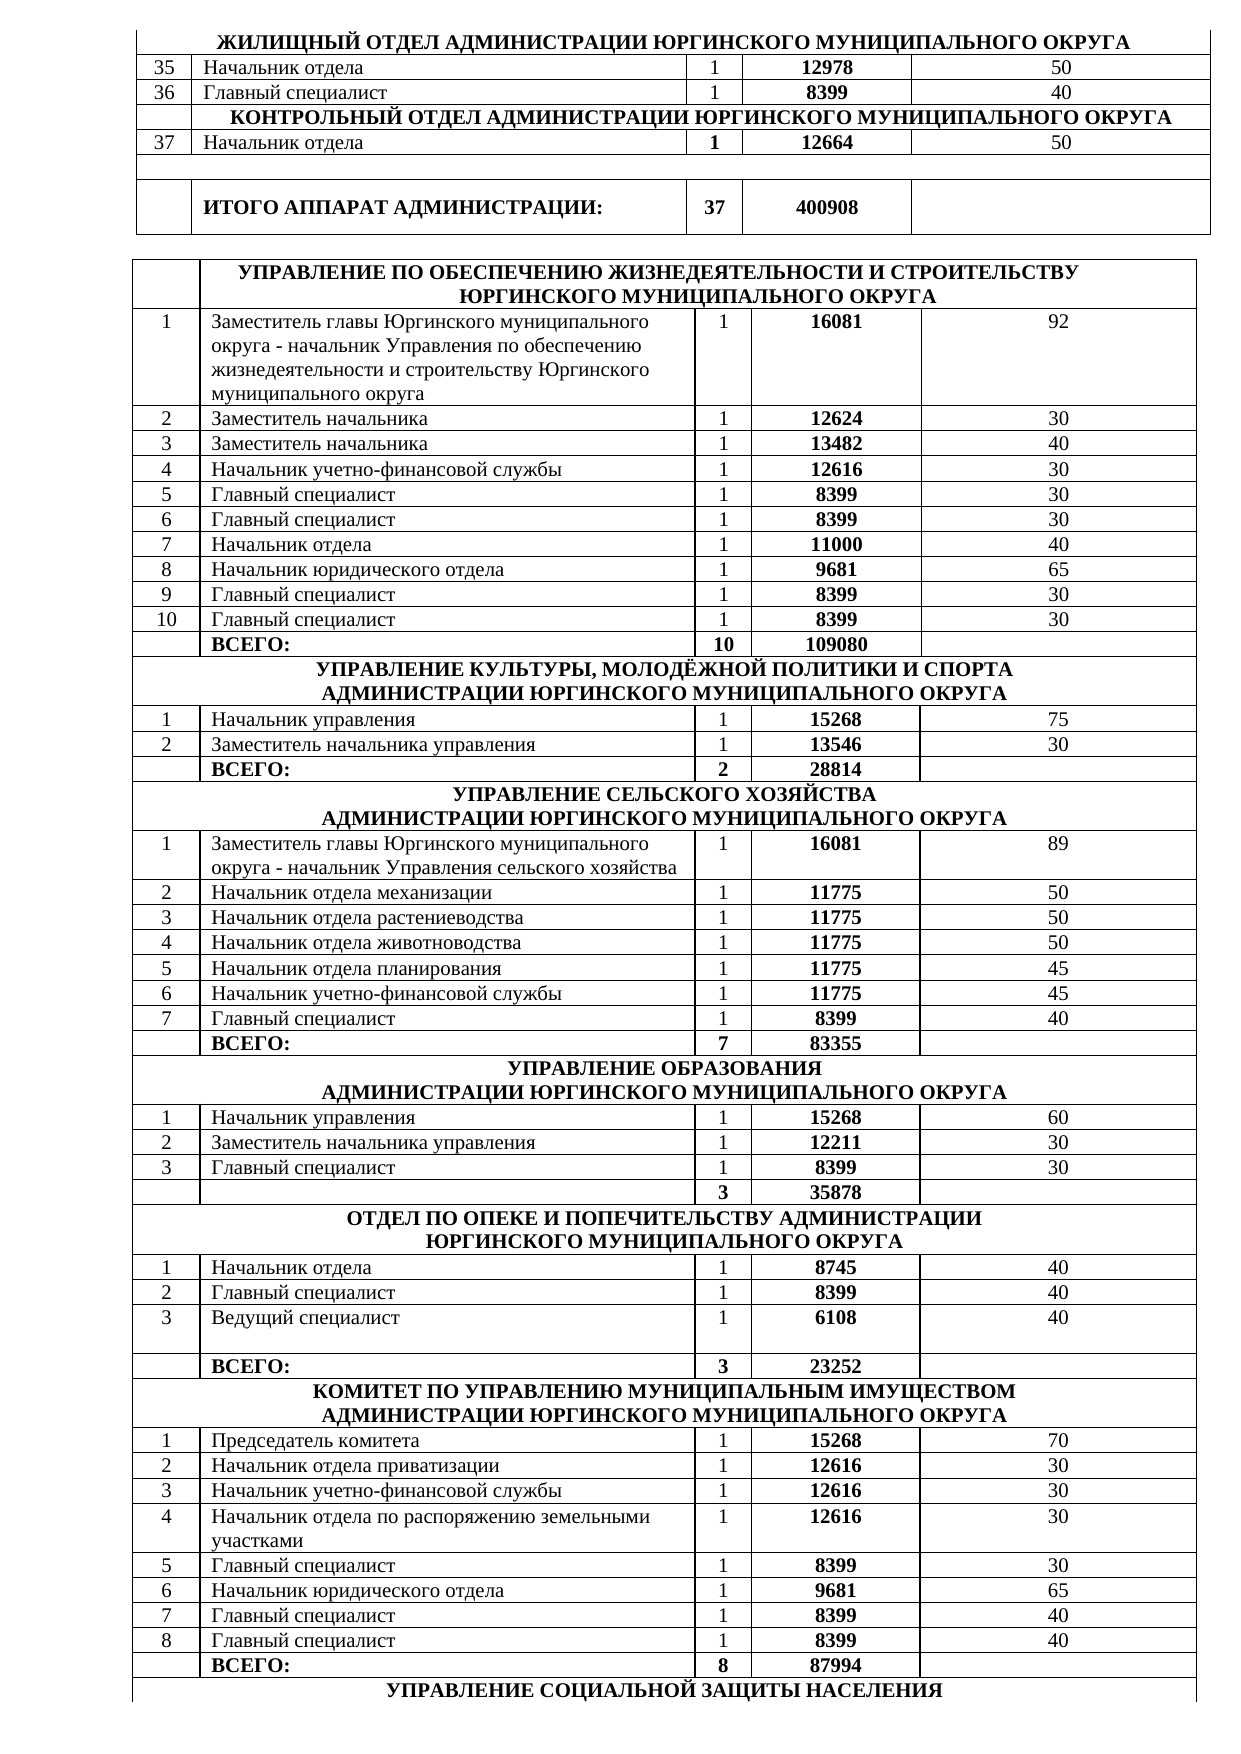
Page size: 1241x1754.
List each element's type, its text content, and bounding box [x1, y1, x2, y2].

table_cell 6 [133, 1578, 199, 1602]
table_cell 8399 [752, 1553, 919, 1577]
table_cell 8399 [752, 607, 921, 631]
table_cell 35 [137, 55, 191, 79]
table_cell 1 [696, 955, 751, 979]
table_cell 8 [696, 1653, 751, 1677]
table_cell УПРАВЛЕНИЕ ОБРАЗОВАНИЯ АДМИНИСТРАЦИИ ЮРГИНСКОГО МУНИЦИПАЛЬНОГО ОКРУГА [133, 1056, 1196, 1104]
table_cell Заместитель начальника [201, 406, 694, 430]
table_cell 11775 [752, 905, 919, 929]
table_cell Ведущий специалист [201, 1305, 694, 1353]
table_cell 65 [921, 1578, 1196, 1602]
table_cell 8745 [752, 1255, 919, 1279]
table_cell 50 [921, 930, 1196, 954]
table_cell 8 [133, 1628, 199, 1652]
table_cell [922, 632, 1196, 656]
table_cell 5 [133, 1553, 199, 1577]
table_cell Начальник отдела [201, 1255, 694, 1279]
table_cell Главный специалист [192, 80, 686, 104]
table_cell Главный специалист [201, 607, 694, 631]
table_cell 2 [696, 757, 751, 781]
table_cell [133, 1354, 199, 1378]
table_cell 12664 [743, 130, 911, 154]
table_cell 3 [696, 1180, 751, 1204]
table_cell 1 [133, 706, 199, 731]
table_cell 8399 [752, 482, 921, 506]
table_cell 16081 [752, 831, 919, 879]
table_cell 6108 [752, 1305, 919, 1353]
table_cell 12616 [752, 1453, 919, 1477]
table_cell 3 [133, 1305, 199, 1353]
table_cell 50 [921, 880, 1196, 904]
table_cell 13482 [752, 431, 921, 455]
table_cell 12211 [752, 1130, 919, 1154]
table_cell 1 [696, 1553, 751, 1577]
table_cell 1 [696, 1628, 751, 1652]
table_cell 1 [696, 831, 751, 879]
table_cell 92 [922, 309, 1196, 405]
table_cell 400908 [743, 180, 911, 234]
table_cell Главный специалист [201, 507, 694, 531]
table_cell 1 [696, 1504, 751, 1552]
table_cell 1 [696, 309, 751, 405]
table_cell 8399 [752, 507, 921, 531]
table_cell УПРАВЛЕНИЕ КУЛЬТУРЫ, МОЛОДЁЖНОЙ ПОЛИТИКИ И СПОРТА АДМИНИСТРАЦИИ ЮРГИНСКОГО МУНИЦИПАЛЬНОГО ОКРУГА [133, 657, 1196, 705]
table_cell 12978 [743, 55, 911, 79]
table_cell 12616 [752, 456, 921, 481]
table_cell 1 [696, 456, 751, 481]
table_cell 1 [696, 880, 751, 904]
table_cell 23252 [752, 1354, 919, 1378]
table_cell ВСЕГО: [201, 632, 694, 656]
table_cell 89 [921, 831, 1196, 879]
table_cell 30 [922, 582, 1196, 606]
table_cell 2 [133, 1280, 199, 1304]
table_cell 30 [921, 1479, 1196, 1502]
table_cell 1 [696, 1603, 751, 1627]
table_cell Заместитель главы Юргинского муниципального округа - начальник Управления по обеспечению жизнедеятельности и строительству Юргинского муниципального округа [201, 309, 694, 405]
table_cell 2 [133, 732, 199, 756]
table_cell 8399 [752, 1006, 919, 1030]
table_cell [133, 1678, 1196, 1702]
table_cell 1 [696, 1006, 751, 1030]
table_cell 30 [921, 1504, 1196, 1552]
table_cell [133, 1653, 199, 1677]
table_cell 9681 [752, 557, 921, 581]
table_cell 6 [133, 507, 199, 531]
table_cell Главный специалист [201, 582, 694, 606]
table_cell Заместитель начальника [201, 431, 694, 455]
table_cell 13546 [752, 732, 919, 756]
table_cell 30 [921, 1155, 1196, 1179]
table_cell КОНТРОЛЬНЫЙ ОТДЕЛ АДМИНИСТРАЦИИ ЮРГИНСКОГО МУНИЦИПАЛЬНОГО ОКРУГА [192, 105, 1210, 129]
table_cell 2 [133, 1453, 199, 1477]
table_cell Начальник учетно-финансовой службы [201, 1479, 694, 1502]
table_cell Начальник управления [201, 1105, 694, 1129]
table_cell 40 [921, 1628, 1196, 1652]
table_cell [133, 632, 199, 656]
table_cell Заместитель начальника управления [201, 1130, 694, 1154]
table_cell [137, 155, 1210, 179]
table_cell Начальник отдела растениеводства [201, 905, 694, 929]
table_cell Начальник учетно-финансовой службы [201, 456, 694, 481]
table_cell 1 [696, 482, 751, 506]
table_cell 2 [133, 880, 199, 904]
table_cell [201, 1180, 694, 1204]
table_cell 37 [687, 180, 742, 234]
table_cell 1 [696, 1105, 751, 1129]
table_cell 50 [912, 130, 1210, 154]
table_cell 9681 [752, 1578, 919, 1602]
table_cell 30 [922, 607, 1196, 631]
table_cell 30 [921, 732, 1196, 756]
table_cell Начальник отдела [201, 532, 694, 556]
table_cell 30 [921, 1553, 1196, 1577]
table_cell 30 [922, 456, 1196, 481]
table_cell 1 [696, 607, 751, 631]
table_cell Начальник отдела [192, 130, 686, 154]
table_cell 36 [137, 80, 191, 104]
table_cell Начальник отдела животноводства [201, 930, 694, 954]
table_cell 4 [133, 930, 199, 954]
table_cell 11775 [752, 880, 919, 904]
table_cell Начальник отдела по распоряжению земельными участками [201, 1504, 694, 1552]
table_cell [921, 1653, 1196, 1677]
table_cell 109080 [752, 632, 921, 656]
table_cell Главный специалист [201, 1553, 694, 1577]
table_cell Начальник юридического отдела [201, 557, 694, 581]
table_cell [921, 1354, 1196, 1378]
table_cell 11775 [752, 930, 919, 954]
table_cell Главный специалист [201, 1628, 694, 1652]
table_cell 1 [696, 930, 751, 954]
table_cell 1 [696, 1479, 751, 1502]
table_cell 11000 [752, 532, 921, 556]
table_cell 1 [133, 831, 199, 879]
table_cell 15268 [752, 1428, 919, 1452]
table_cell Председатель комитета [201, 1428, 694, 1452]
table_cell Главный специалист [201, 482, 694, 506]
table_cell 5 [133, 482, 199, 506]
table_cell КОМИТЕТ ПО УПРАВЛЕНИЮ МУНИЦИПАЛЬНЫМ ИМУЩЕСТВОМ АДМИНИСТРАЦИИ ЮРГИНСКОГО МУНИЦИПАЛЬНОГО ОКРУГА [133, 1379, 1196, 1427]
table_cell 1 [696, 981, 751, 1004]
table_cell 11775 [752, 981, 919, 1004]
table_cell 1 [696, 1305, 751, 1353]
table_cell ВСЕГО: [201, 1354, 694, 1378]
table_cell 40 [921, 1305, 1196, 1353]
table_cell ОТДЕЛ ПО ОПЕКЕ И ПОПЕЧИТЕЛЬСТВУ АДМИНИСТРАЦИИ ЮРГИНСКОГО МУНИЦИПАЛЬНОГО ОКРУГА [133, 1205, 1196, 1253]
table_cell [921, 1180, 1196, 1204]
table_cell 65 [922, 557, 1196, 581]
table_cell 15268 [752, 706, 919, 731]
table_cell 40 [922, 532, 1196, 556]
table_cell Начальник учетно-финансовой службы [201, 981, 694, 1004]
table_cell 1 [696, 905, 751, 929]
table_cell 6 [133, 981, 199, 1004]
table_cell [912, 180, 1210, 234]
table_cell 1 [696, 557, 751, 581]
table_cell 1 [696, 1578, 751, 1602]
table_cell 1 [696, 1155, 751, 1179]
table_cell 2 [133, 1130, 199, 1154]
table_cell 8399 [752, 1280, 919, 1304]
table_cell 7 [133, 532, 199, 556]
table_cell 45 [921, 955, 1196, 979]
table_cell 30 [922, 406, 1196, 430]
table_cell 1 [133, 309, 199, 405]
table_cell 2 [133, 406, 199, 430]
table_cell 1 [696, 406, 751, 430]
table_cell 40 [922, 431, 1196, 455]
table_cell 12616 [752, 1504, 919, 1552]
table_cell Заместитель главы Юргинского муниципального округа - начальник Управления сельского хозяйства [201, 831, 694, 879]
table_header УПРАВЛЕНИЕ ПО ОБЕСПЕЧЕНИЮ ЖИЗНЕДЕЯТЕЛЬНОСТИ И СТРОИТЕЛЬСТВУ ЮРГИНСКОГО МУНИЦИПАЛЬНОГО ОКРУГА [201, 260, 1196, 308]
table_cell 12616 [752, 1479, 919, 1502]
table_cell Начальник управления [201, 706, 694, 731]
table_cell 1 [696, 706, 751, 731]
table_cell 12624 [752, 406, 921, 430]
table_cell 10 [133, 607, 199, 631]
table_header [133, 260, 199, 308]
table_cell Начальник отдела планирования [201, 955, 694, 979]
table_cell 1 [696, 732, 751, 756]
table_cell Начальник отдела механизации [201, 880, 694, 904]
table_cell Главный специалист [201, 1280, 694, 1304]
table_cell 1 [133, 1428, 199, 1452]
table_cell 1 [687, 80, 742, 104]
table_cell 1 [696, 431, 751, 455]
table_cell 8399 [743, 80, 911, 104]
table_cell 3 [133, 431, 199, 455]
table_cell 7 [133, 1603, 199, 1627]
table_cell ВСЕГО: [201, 757, 694, 781]
table_cell [133, 1031, 199, 1055]
table_cell 50 [912, 55, 1210, 79]
table_cell Заместитель начальника управления [201, 732, 694, 756]
table_cell 1 [696, 1255, 751, 1279]
table_cell [921, 757, 1196, 781]
table_cell 45 [921, 981, 1196, 1004]
table_cell Главный специалист [201, 1006, 694, 1030]
table_cell 4 [133, 456, 199, 481]
table_cell 40 [921, 1280, 1196, 1304]
table_cell 1 [696, 507, 751, 531]
table_cell 8 [133, 557, 199, 581]
table_header ЖИЛИЩНЫЙ ОТДЕЛ АДМИНИСТРАЦИИ ЮРГИНСКОГО МУНИЦИПАЛЬНОГО ОКРУГА [137, 30, 1210, 54]
table_cell Главный специалист [201, 1603, 694, 1627]
table_cell [137, 180, 191, 234]
table_cell 40 [921, 1255, 1196, 1279]
table_cell 83355 [752, 1031, 919, 1055]
table_cell 1 [696, 1428, 751, 1452]
table_cell 8399 [752, 1155, 919, 1179]
table_cell ВСЕГО: [201, 1653, 694, 1677]
table_cell ИТОГО АППАРАТ АДМИНИСТРАЦИИ: [192, 180, 686, 234]
table_cell 1 [133, 1105, 199, 1129]
table_cell 3 [696, 1354, 751, 1378]
table_cell 1 [687, 130, 742, 154]
table_cell 8399 [752, 1628, 919, 1652]
table_cell 1 [687, 55, 742, 79]
table_cell 28814 [752, 757, 919, 781]
table_cell 1 [696, 1130, 751, 1154]
table_cell 3 [133, 1155, 199, 1179]
table_cell 30 [922, 507, 1196, 531]
table_cell [133, 757, 199, 781]
table_cell 1 [696, 1280, 751, 1304]
table_cell 40 [912, 80, 1210, 104]
table_cell 30 [922, 482, 1196, 506]
table_cell 1 [696, 582, 751, 606]
table_cell 10 [696, 632, 751, 656]
table_cell 60 [921, 1105, 1196, 1129]
table_cell Начальник отдела приватизации [201, 1453, 694, 1477]
table_cell 16081 [752, 309, 921, 405]
table_cell 8399 [752, 582, 921, 606]
table_cell 87994 [752, 1653, 919, 1677]
table_cell 37 [137, 130, 191, 154]
table_cell 70 [921, 1428, 1196, 1452]
table_cell 9 [133, 582, 199, 606]
table_cell 11775 [752, 955, 919, 979]
table_cell 7 [696, 1031, 751, 1055]
table_cell 7 [133, 1006, 199, 1030]
table_cell УПРАВЛЕНИЕ СЕЛЬСКОГО ХОЗЯЙСТВА АДМИНИСТРАЦИИ ЮРГИНСКОГО МУНИЦИПАЛЬНОГО ОКРУГА [133, 782, 1196, 830]
table_cell 30 [921, 1130, 1196, 1154]
table_cell 75 [921, 706, 1196, 731]
table_cell 1 [696, 1453, 751, 1477]
table_cell Главный специалист [201, 1155, 694, 1179]
table_cell 3 [133, 1479, 199, 1502]
table_cell 1 [133, 1255, 199, 1279]
table_cell Начальник отдела [192, 55, 686, 79]
table_cell 30 [921, 1453, 1196, 1477]
table_cell 40 [921, 1603, 1196, 1627]
table_cell 40 [921, 1006, 1196, 1030]
table_cell [133, 1180, 199, 1204]
table_cell 5 [133, 955, 199, 979]
table_cell 15268 [752, 1105, 919, 1129]
table_cell 8399 [752, 1603, 919, 1627]
table_cell [921, 1031, 1196, 1055]
table_cell ВСЕГО: [201, 1031, 694, 1055]
table_cell Начальник юридического отдела [201, 1578, 694, 1602]
table_cell 3 [133, 905, 199, 929]
table_cell [137, 105, 191, 129]
table_cell 1 [696, 532, 751, 556]
table_cell 4 [133, 1504, 199, 1552]
table_cell 35878 [752, 1180, 919, 1204]
table_cell 50 [921, 905, 1196, 929]
